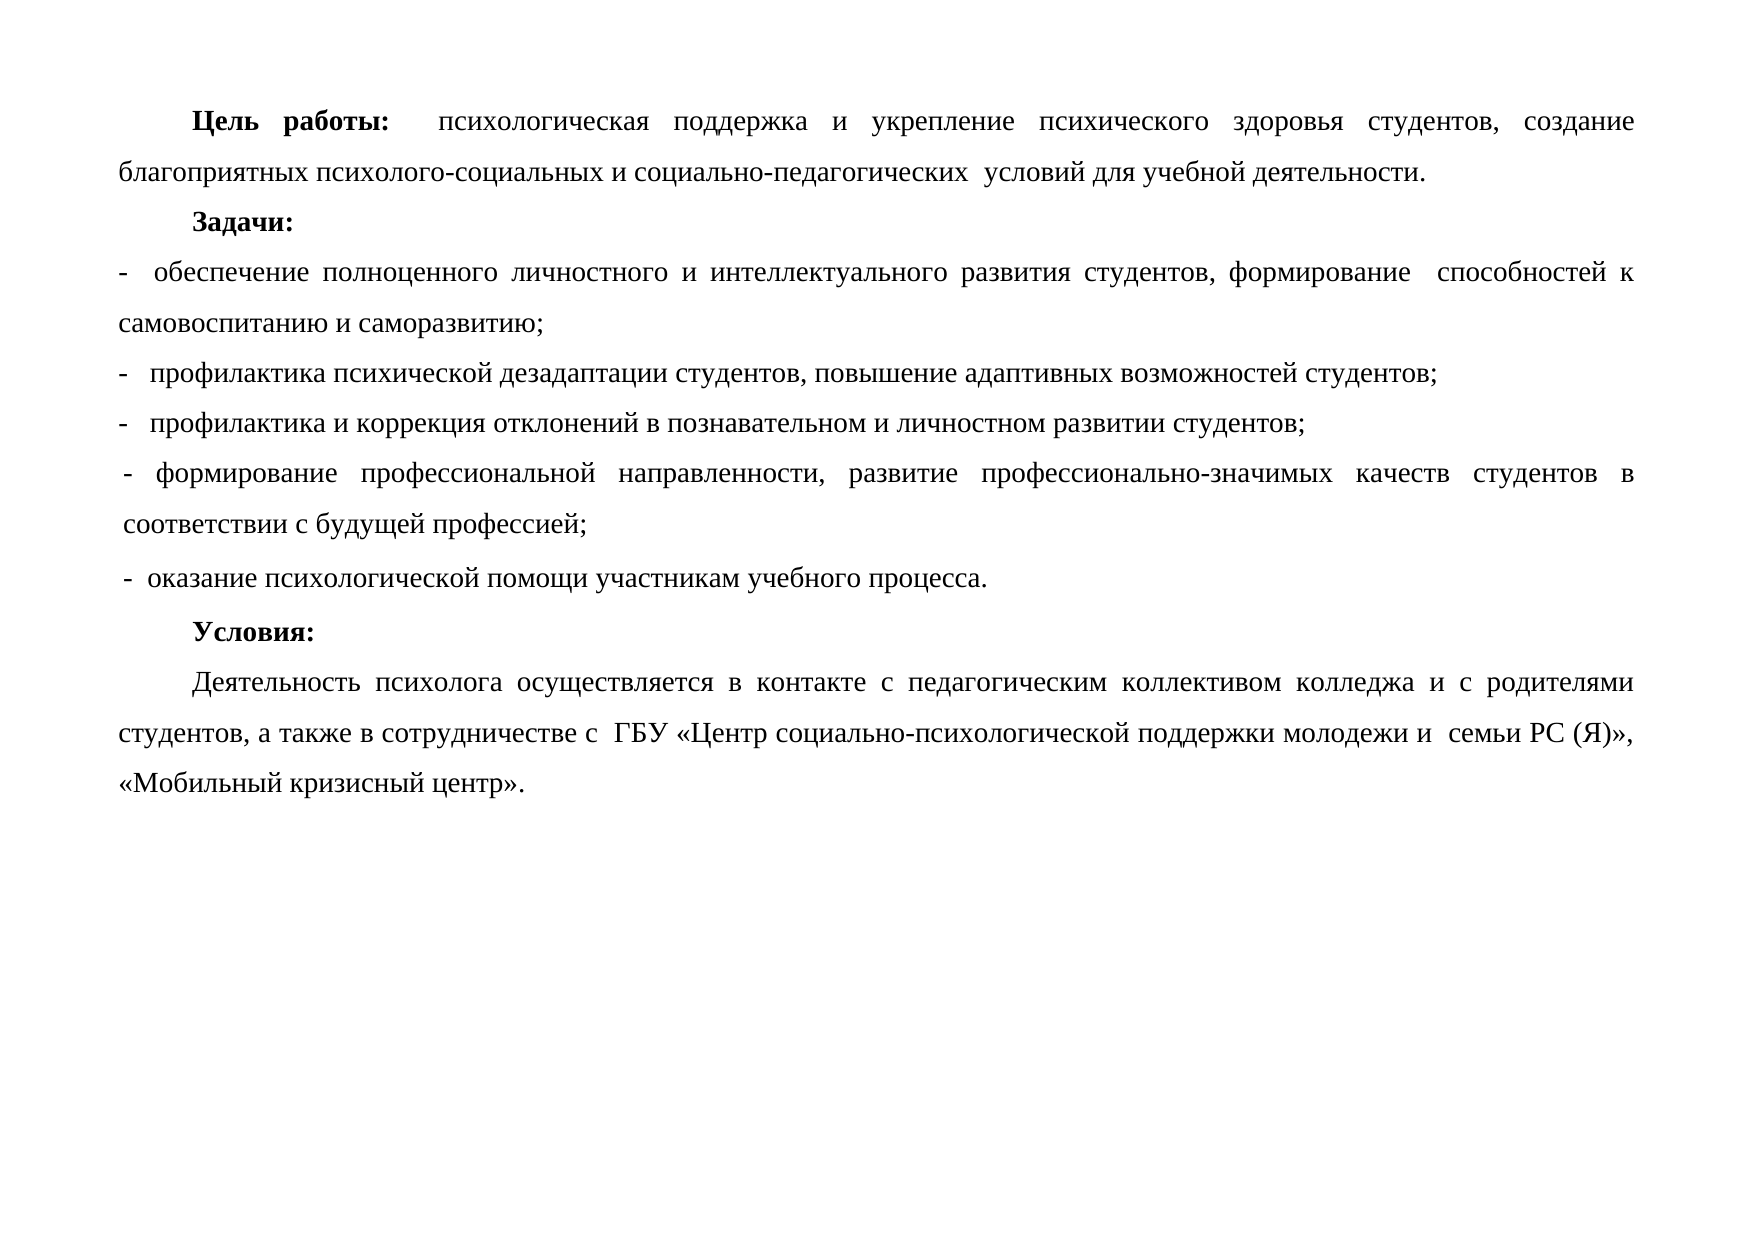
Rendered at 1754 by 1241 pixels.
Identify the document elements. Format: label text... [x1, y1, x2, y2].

text - профилактика и коррекция отклонений в познавательном и личностном развитии студентов; [118, 405, 1636, 439]
text - оказание психологической помощи участникам учебного процесса. [123, 560, 1636, 593]
text - обеспечение полноценного личностного и интеллектуального развития студентов, формирование способностей к самовоспитанию и саморазвитию; [118, 254, 1636, 338]
text Цель работы: психологическая поддержка и укрепление психического здоровья студентов, создание благоприятных психолого-социальных и социально-педагогических условий для учебной деятельности. [118, 103, 1636, 187]
text - профилактика психической дезадаптации студентов, повышение адаптивных возможностей студентов; [118, 355, 1636, 388]
text Деятельность психолога осуществляется в контакте с педагогическим коллективом колледжа и с родителями студентов, а также в сотрудничестве с ГБУ «Центр социально-психологической поддержки молодежи и семьи РС (Я)», «Мобильный кризисный центр». [118, 664, 1636, 798]
text Задачи: [118, 204, 1636, 238]
text - формирование профессиональной направленности, развитие профессионально-значимых качеств студентов в соответствии с будущей профессией; [123, 456, 1636, 539]
text Условия: [118, 614, 1636, 648]
